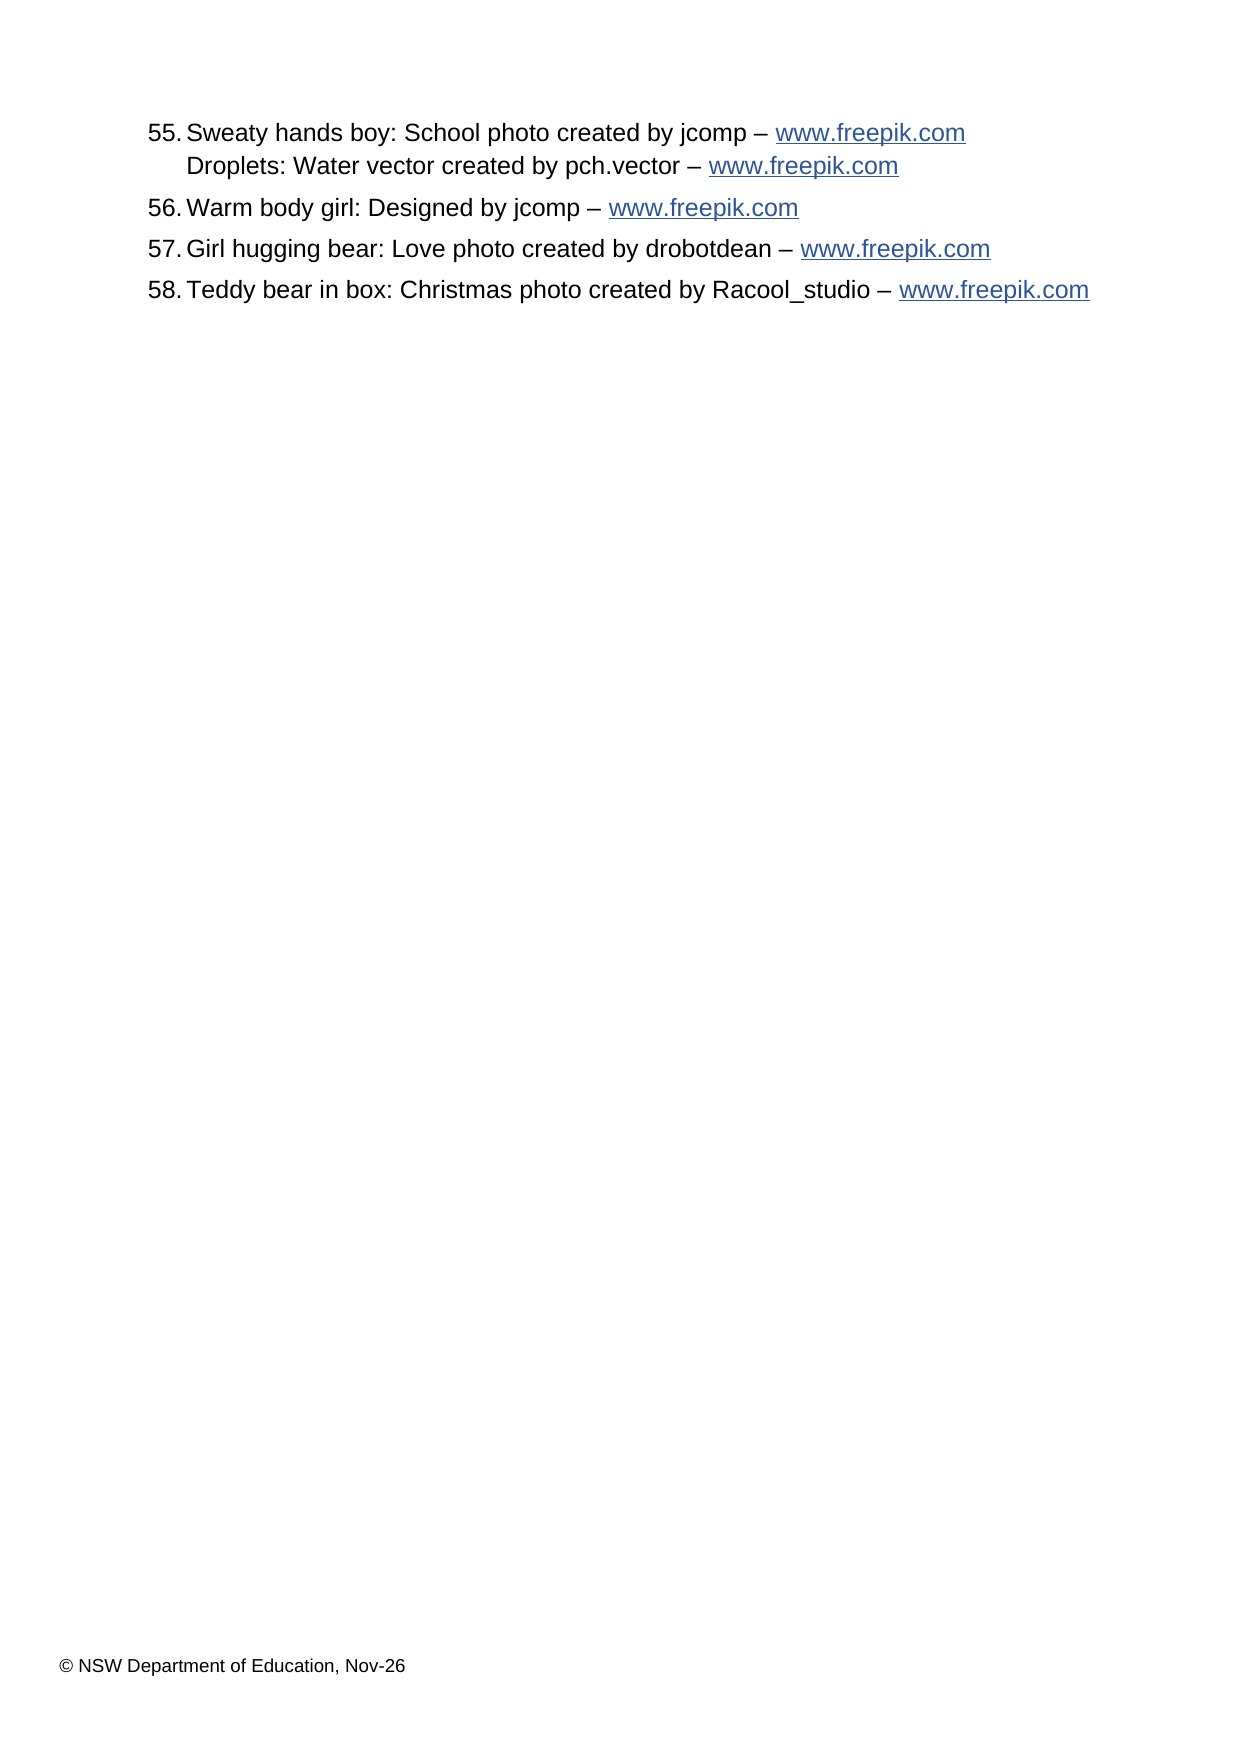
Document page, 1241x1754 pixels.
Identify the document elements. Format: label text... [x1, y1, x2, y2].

list Girl hugging bear: Love photo created by drobotdean – www.freepik.com [148, 234, 1122, 263]
list Sweaty hands boy: School photo created by jcomp – www.freepik.com Droplets: Water vector created by pch.vector – www.freepik.com [148, 118, 1122, 180]
list Warm body girl: Designed by jcomp – www.freepik.com [148, 192, 1122, 221]
list Teddy bear in box: Christmas photo created by Racool_studio – www.freepik.com [148, 275, 1122, 304]
